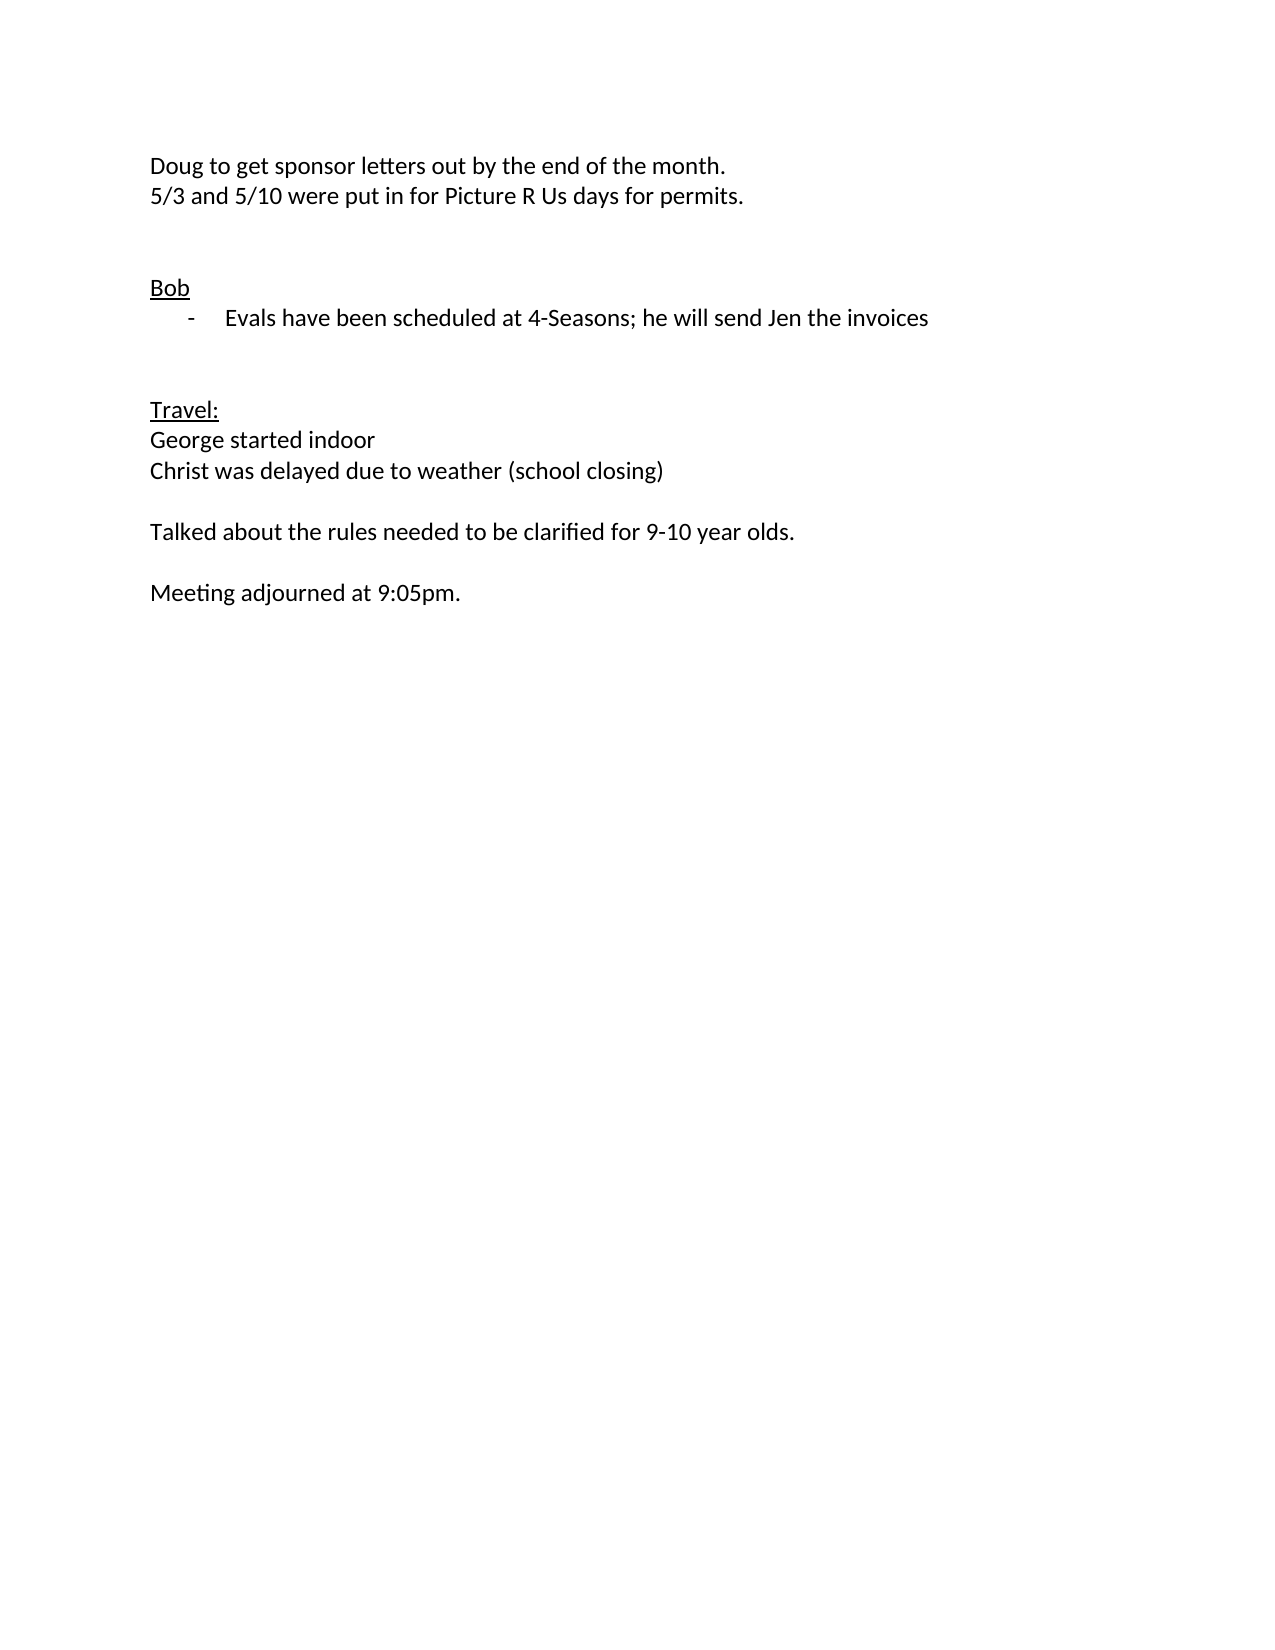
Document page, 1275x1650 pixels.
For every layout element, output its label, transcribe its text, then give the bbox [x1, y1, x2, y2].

text Christ was delayed due to weather (school closing) [150, 455, 1125, 486]
text Meeting adjourned at 9:05pm. [150, 577, 1125, 608]
text Talked about the rules needed to be clarified for 9-10 year olds. [150, 516, 1125, 547]
text Doug to get sponsor letters out by the end of the month. [150, 150, 1125, 181]
text Bob [150, 272, 1125, 303]
list Evals have been scheduled at 4-Seasons; he will send Jen the invoices [187, 303, 1125, 333]
text Travel: [150, 394, 1125, 425]
text George started indoor [150, 425, 1125, 455]
text 5/3 and 5/10 were put in for Picture R Us days for permits. [150, 181, 1125, 211]
